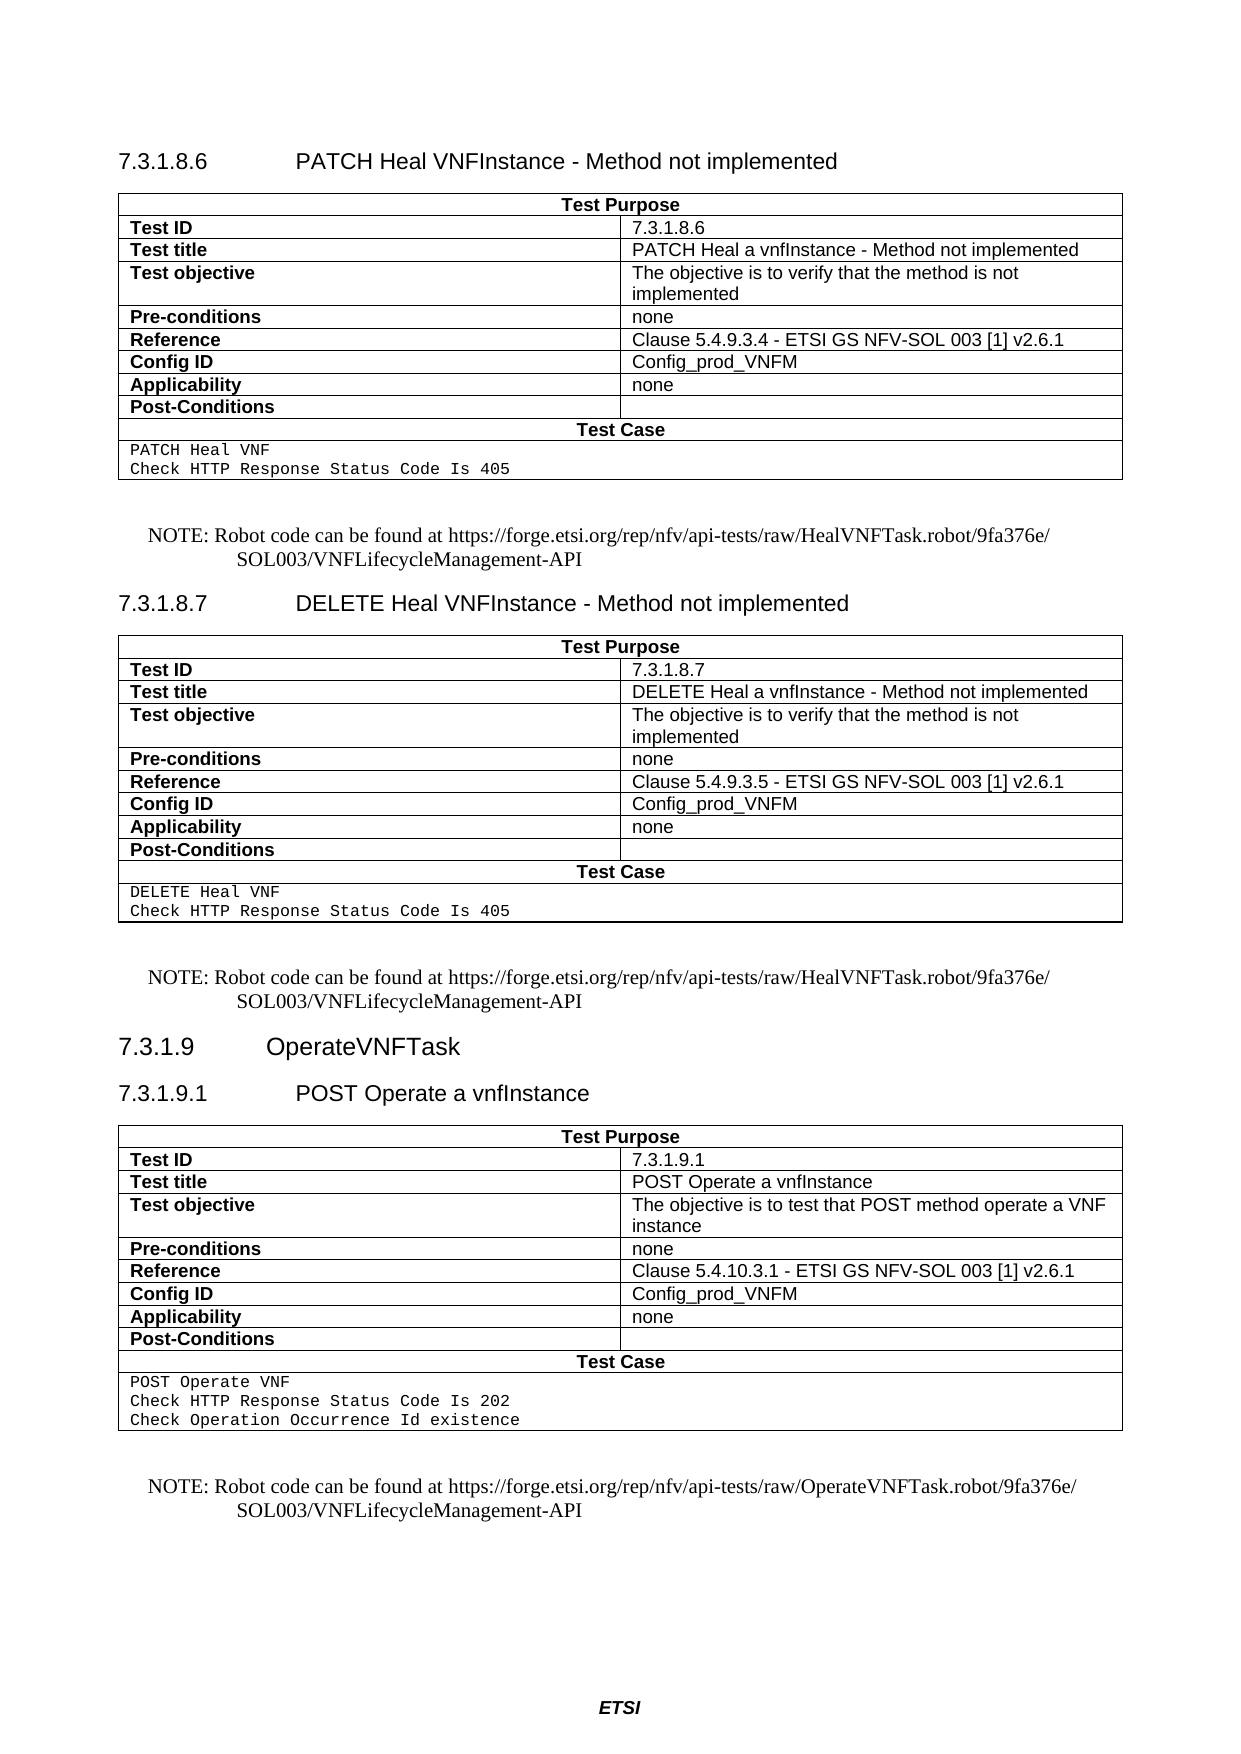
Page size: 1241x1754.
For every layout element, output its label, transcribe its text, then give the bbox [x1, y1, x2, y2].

table_cell POST Operate a vnfInstance [621, 1171, 1122, 1192]
subtitle 7.3.1.8.6 PATCH Heal VNFInstance - Method not implemented [118, 148, 1122, 174]
table_cell DELETE Heal a vnfInstance - Method not implemented [621, 681, 1122, 703]
table_cell Clause 5.4.9.3.4 - ETSI GS NFV-SOL 003 [1] v2.6.1 [621, 329, 1122, 350]
table_cell Test ID [119, 659, 620, 680]
table_cell Test title [119, 1171, 620, 1192]
table_cell Test objective [119, 704, 620, 747]
table_cell Post-Conditions [119, 396, 620, 418]
table_cell Clause 5.4.9.3.5 - ETSI GS NFV-SOL 003 [1] v2.6.1 [621, 771, 1122, 792]
table_cell Test ID [119, 216, 620, 238]
subtitle 7.3.1.9 OperateVNFTask [118, 1032, 1122, 1061]
table_header Test Purpose [119, 1126, 1122, 1147]
table_cell Test objective [119, 1194, 620, 1237]
table_cell Post-Conditions [119, 1328, 620, 1350]
table_cell The objective is to verify that the method is not implemented [621, 704, 1122, 747]
table_cell Test ID [119, 1148, 620, 1170]
table_cell Test title [119, 239, 620, 261]
table_cell Applicability [119, 1306, 620, 1327]
table_cell Test title [119, 681, 620, 703]
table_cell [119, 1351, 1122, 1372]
table_cell none [621, 306, 1122, 327]
subtitle 7.3.1.9.1 POST Operate a vnfInstance [118, 1079, 1122, 1106]
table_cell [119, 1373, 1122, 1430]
table_cell Test Case [119, 861, 1122, 883]
table_cell 7.3.1.8.6 [621, 216, 1122, 238]
table_cell Test objective [119, 262, 620, 305]
table_cell [621, 396, 1122, 418]
table_cell none [621, 1238, 1122, 1259]
table_cell none [621, 748, 1122, 769]
table_cell 7.3.1.9.1 [621, 1148, 1122, 1170]
table_cell Reference [119, 329, 620, 350]
text NOTE: Robot code can be found at https://forge.etsi.org/rep/nfv/api-tests/raw/HealVNFTask.robot/9fa376e/SOL003/VNFLifecycleManagement-API [148, 523, 1122, 571]
table_cell PATCH Heal a vnfInstance - Method not implemented [621, 239, 1122, 261]
table_cell Reference [119, 1260, 620, 1282]
table_cell Clause 5.4.10.3.1 - ETSI GS NFV-SOL 003 [1] v2.6.1 [621, 1260, 1122, 1282]
table_cell none [621, 374, 1122, 395]
table_header Test Purpose [119, 636, 1122, 658]
table_cell Applicability [119, 374, 620, 395]
subtitle 7.3.1.8.7 DELETE Heal VNFInstance - Method not implemented [118, 590, 1122, 616]
table_cell PATCH Heal VNF Check HTTP Response Status Code Is 405 [119, 441, 1122, 479]
table_cell Config ID [119, 351, 620, 373]
table_cell Pre-conditions [119, 306, 620, 327]
table_cell Reference [119, 771, 620, 792]
table_cell none [621, 1306, 1122, 1327]
table_cell Pre-conditions [119, 748, 620, 769]
table_cell none [621, 816, 1122, 837]
table_cell The objective is to verify that the method is not implemented [621, 262, 1122, 305]
table_cell Config ID [119, 793, 620, 815]
table_cell 7.3.1.8.7 [621, 659, 1122, 680]
table_cell Test Case [119, 419, 1122, 440]
table_cell [621, 839, 1122, 860]
table_cell Config_prod_VNFM [621, 793, 1122, 815]
table_cell Pre-conditions [119, 1238, 620, 1259]
table_cell Applicability [119, 816, 620, 837]
text NOTE: Robot code can be found at https://forge.etsi.org/rep/nfv/api-tests/raw/HealVNFTask.robot/9fa376e/SOL003/VNFLifecycleManagement-API [148, 965, 1122, 1013]
text NOTE: Robot code can be found at https://forge.etsi.org/rep/nfv/api-tests/raw/OperateVNFTask.robot/9fa376e/SOL003/VNFLifecycleManagement-API [148, 1474, 1122, 1522]
table_cell [621, 1328, 1122, 1350]
table_header Test Purpose [119, 194, 1122, 215]
table_cell Config ID [119, 1283, 620, 1304]
table_cell Config_prod_VNFM [621, 1283, 1122, 1304]
table_cell Config_prod_VNFM [621, 351, 1122, 373]
table_cell Post-Conditions [119, 839, 620, 860]
table_cell The objective is to test that POST method operate a VNF instance [621, 1194, 1122, 1237]
table_cell DELETE Heal VNF Check HTTP Response Status Code Is 405 [119, 884, 1122, 921]
